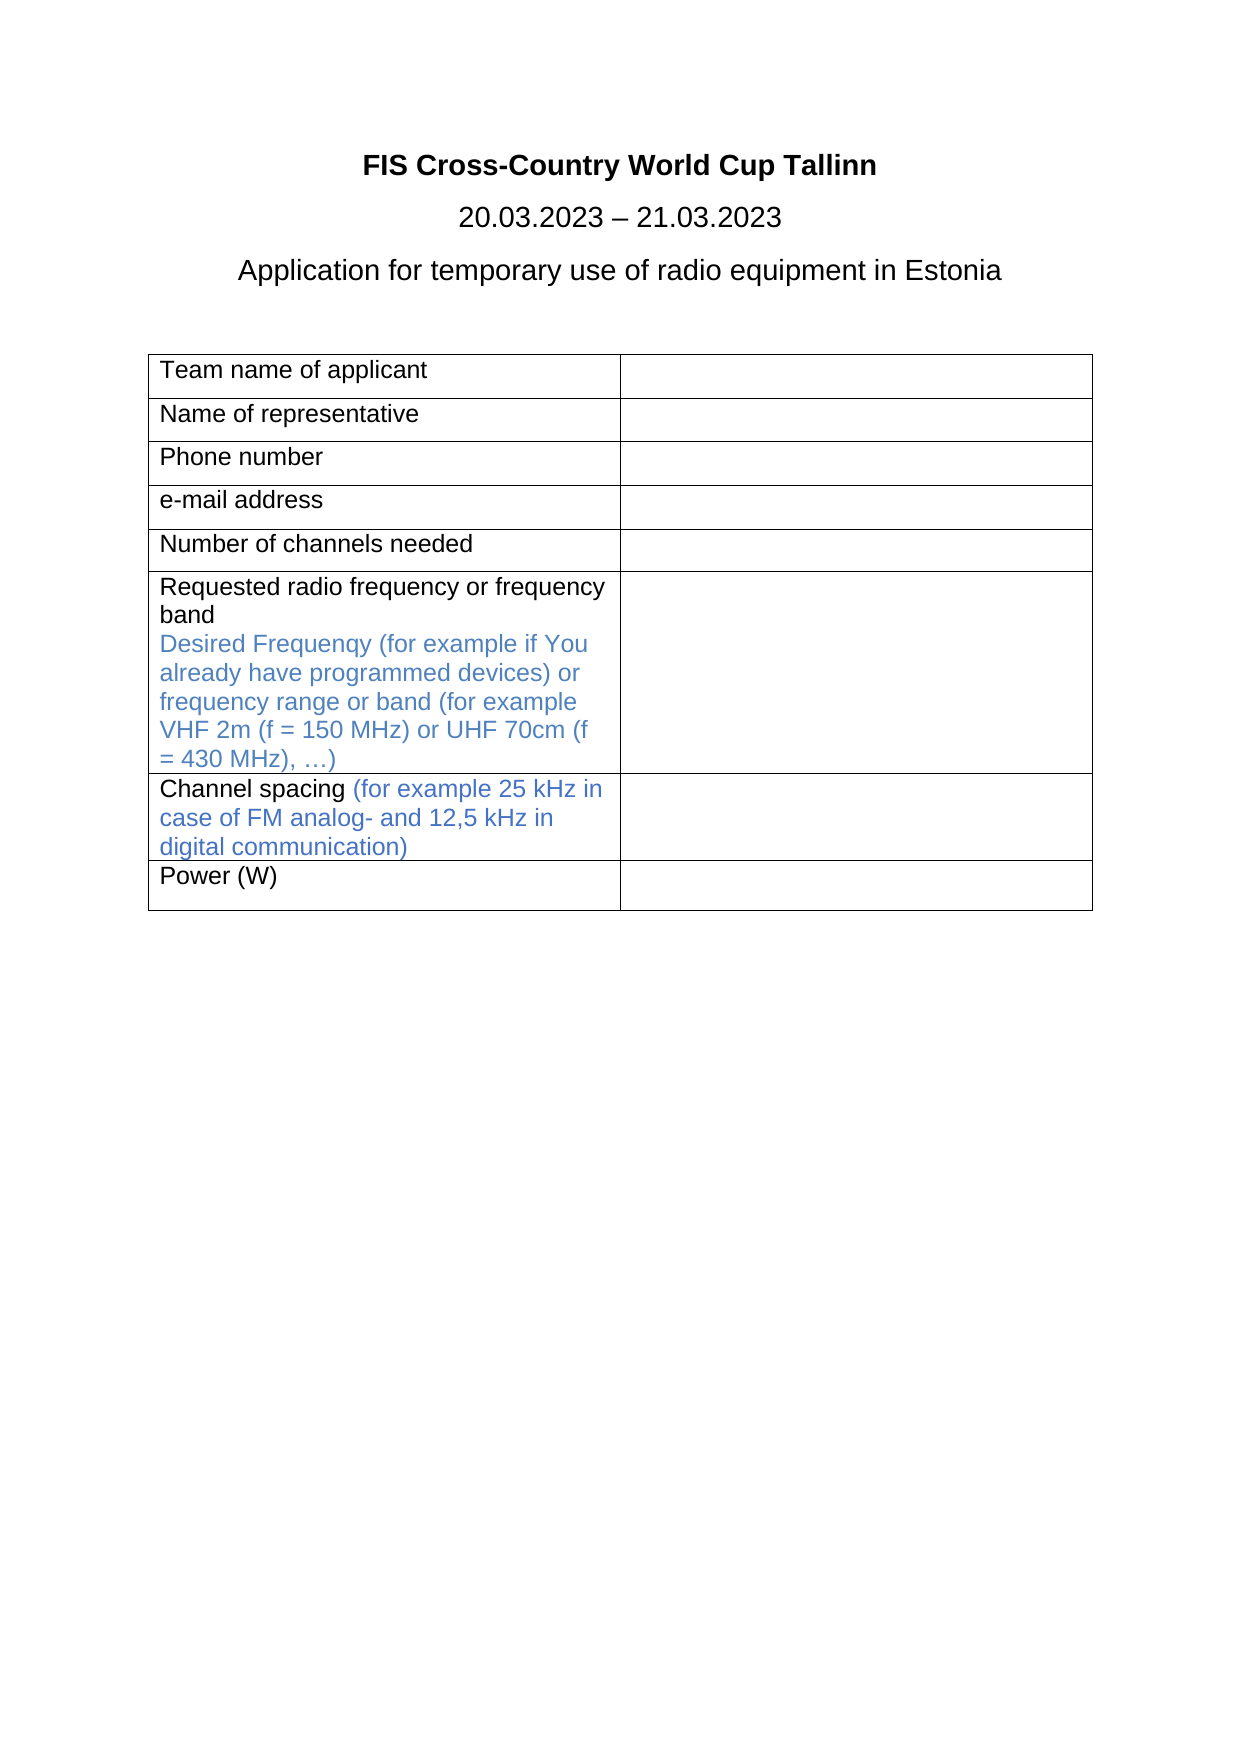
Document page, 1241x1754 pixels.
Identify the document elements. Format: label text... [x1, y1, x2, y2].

table_cell [621, 399, 1092, 441]
table_cell [621, 486, 1092, 528]
table_cell [621, 861, 1092, 910]
text Application for temporary use of radio equipment in Estonia [148, 253, 1093, 287]
table_cell [621, 530, 1092, 571]
table_cell e-mail address [149, 486, 620, 528]
table_cell Number of channels needed [149, 530, 620, 571]
table_header Team name of applicant [149, 355, 620, 398]
text FIS Cross-Country World Cup Tallinn [148, 148, 1093, 181]
table_cell [621, 572, 1092, 773]
table_cell [621, 442, 1092, 484]
table_header [621, 355, 1092, 398]
text 20.03.2023 – 21.03.2023 [148, 200, 1093, 234]
table_cell Requested radio frequency or frequency band Desired Frequenqy (for example if You already have programmed devices) or frequency range or band (for example VHF 2m (f = 150 MHz) or UHF 70cm (f = 430 MHz), …) [149, 572, 620, 773]
table_cell Phone number [149, 442, 620, 484]
table_cell Power (W) [149, 861, 620, 910]
table_cell Channel spacing (for example 25 kHz in case of FM analog- and 12,5 kHz in digital communication) [149, 774, 620, 860]
table_cell [621, 774, 1092, 860]
table_cell Name of representative [149, 399, 620, 441]
